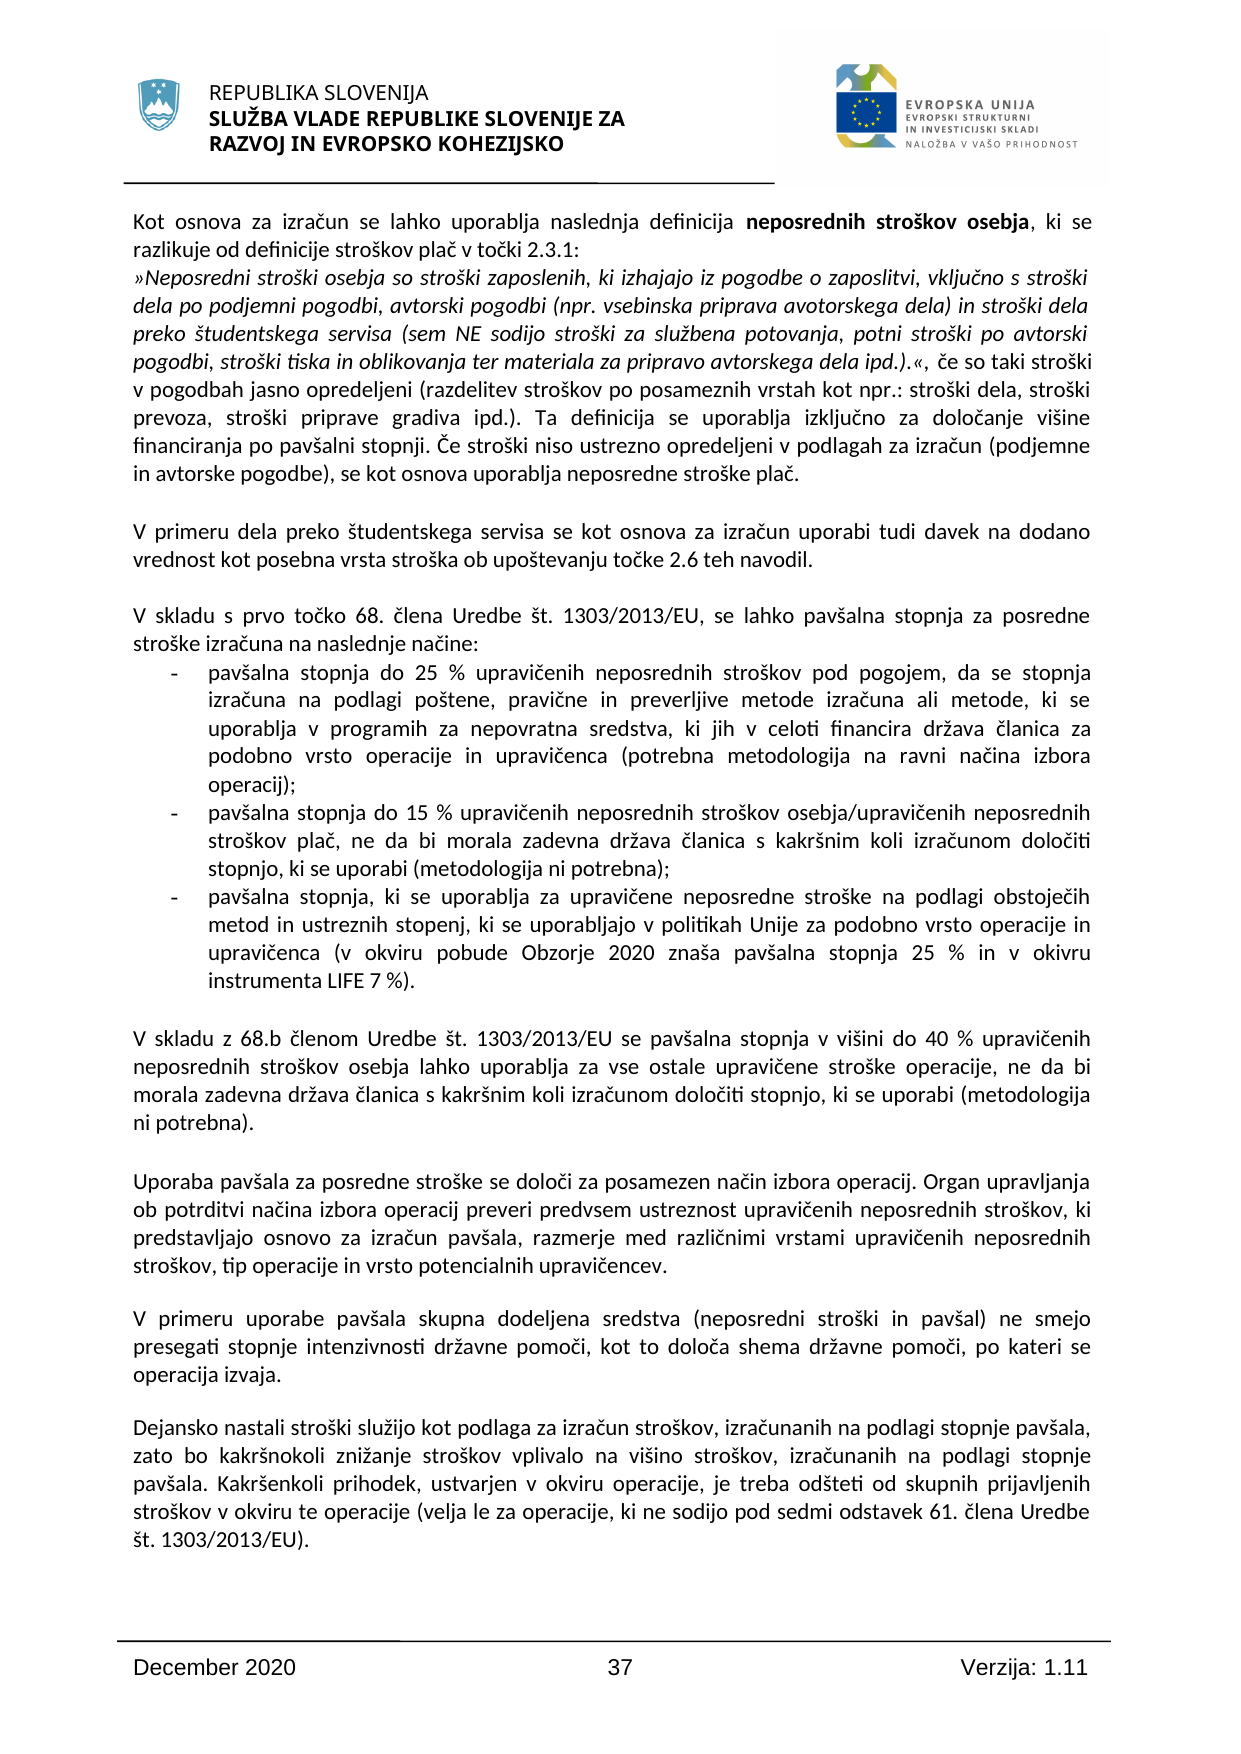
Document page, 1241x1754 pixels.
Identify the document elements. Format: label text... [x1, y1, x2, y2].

text »Neposredni stroški osebja so stroški zaposlenih, ki izhajajo iz pogodbe o zaposlitvi, vključno s stroški dela po podjemni pogodbi, avtorski pogodbi (npr. vsebinska priprava avotorskega dela) in stroški dela preko študentskega servisa (sem NE sodijo stroški za službena potovanja, potni stroški po avtorski pogodbi, stroški tiska in oblikovanja ter materiala za pripravo avtorskega dela ipd.).«, če so taki stroški v pogodbah jasno opredeljeni (razdelitev stroškov po posameznih vrstah kot npr.: stroški dela, stroški prevoza, stroški priprave gradiva ipd.). Ta definicija se uporablja izključno za določanje višine financiranja po pavšalni stopnji. Če stroški niso ustrezno opredeljeni v podlagah za izračun (podjemne in avtorske pogodbe), se kot osnova uporablja neposredne stroške plač. [133, 263, 1092, 487]
picture [774, 28, 1109, 188]
list pavšalna stopnja do 25 % upravičenih neposrednih stroškov pod pogojem, da se stopnja izračuna na podlagi poštene, pravične in preverljive metode izračuna ali metode, ki se uporablja v programih za nepovratna sredstva, ki jih v celoti financira država članica za podobno vrsto operacije in upravičenca (potrebna metodologija na ravni načina izbora operacij); [170, 658, 1092, 798]
list pavšalna stopnja, ki se uporablja za upravičene neposredne stroške na podlagi obstoječih metod in ustreznih stopenj, ki se uporabljajo v politikah Unije za podobno vrsto operacije in upravičenca (v okviru pobude Obzorje 2020 znaša pavšalna stopnja 25 % in v okivru instrumenta LIFE 7 %). [170, 882, 1092, 994]
text Dejansko nastali stroški služijo kot podlaga za izračun stroškov, izračunanih na podlagi stopnje pavšala, zato bo kakršnokoli znižanje stroškov vplivalo na višino stroškov, izračunanih na podlagi stopnje pavšala. Kakršenkoli prihodek, ustvarjen v okviru operacije, je treba odšteti od skupnih prijavljenih stroškov v okviru te operacije (velja le za operacije, ki ne sodijo pod sedmi odstavek 61. člena Uredbe št. 1303/2013/EU). [133, 1413, 1092, 1553]
text V primeru uporabe pavšala skupna dodeljena sredstva (neposredni stroški in pavšal) ne smejo presegati stopnje intenzivnosti državne pomoči, kot to določa shema državne pomoči, po kateri se operacija izvaja. [133, 1304, 1092, 1388]
text Uporaba pavšala za posredne stroške se določi za posamezen način izbora operacij. Organ upravljanja ob potrditvi načina izbora operacij preveri predvsem ustreznost upravičenih neposrednih stroškov, ki predstavljajo osnovo za izračun pavšala, razmerje med različnimi vrstami upravičenih neposrednih stroškov, tip operacije in vrsto potencialnih upravičencev. [133, 1167, 1092, 1279]
text V primeru dela preko študentskega servisa se kot osnova za izračun uporabi tudi davek na dodano vrednost kot posebna vrsta stroška ob upoštevanju točke 2.6 teh navodil. [133, 517, 1092, 573]
list pavšalna stopnja do 15 % upravičenih neposrednih stroškov osebja/upravičenih neposrednih stroškov plač, ne da bi morala zadevna država članica s kakršnim koli izračunom določiti stopnjo, ki se uporabi (metodologija ni potrebna); [170, 798, 1092, 882]
picture [132, 73, 183, 131]
text V skladu z 68.b členom Uredbe št. 1303/2013/EU se pavšalna stopnja v višini do 40 % upravičenih neposrednih stroškov osebja lahko uporablja za vse ostale upravičene stroške operacije, ne da bi morala zadevna država članica s kakršnim koli izračunom določiti stopnjo, ki se uporabi (metodologija ni potrebna). [133, 1024, 1092, 1136]
text V skladu s prvo točko 68. člena Uredbe št. 1303/2013/EU, se lahko pavšalna stopnja za posredne stroške izračuna na naslednje načine: [133, 602, 1092, 658]
text Kot osnova za izračun se lahko uporablja naslednja definicija neposrednih stroškov osebja, ki se razlikuje od definicije stroškov plač v točki 2.3.1: [133, 207, 1092, 263]
